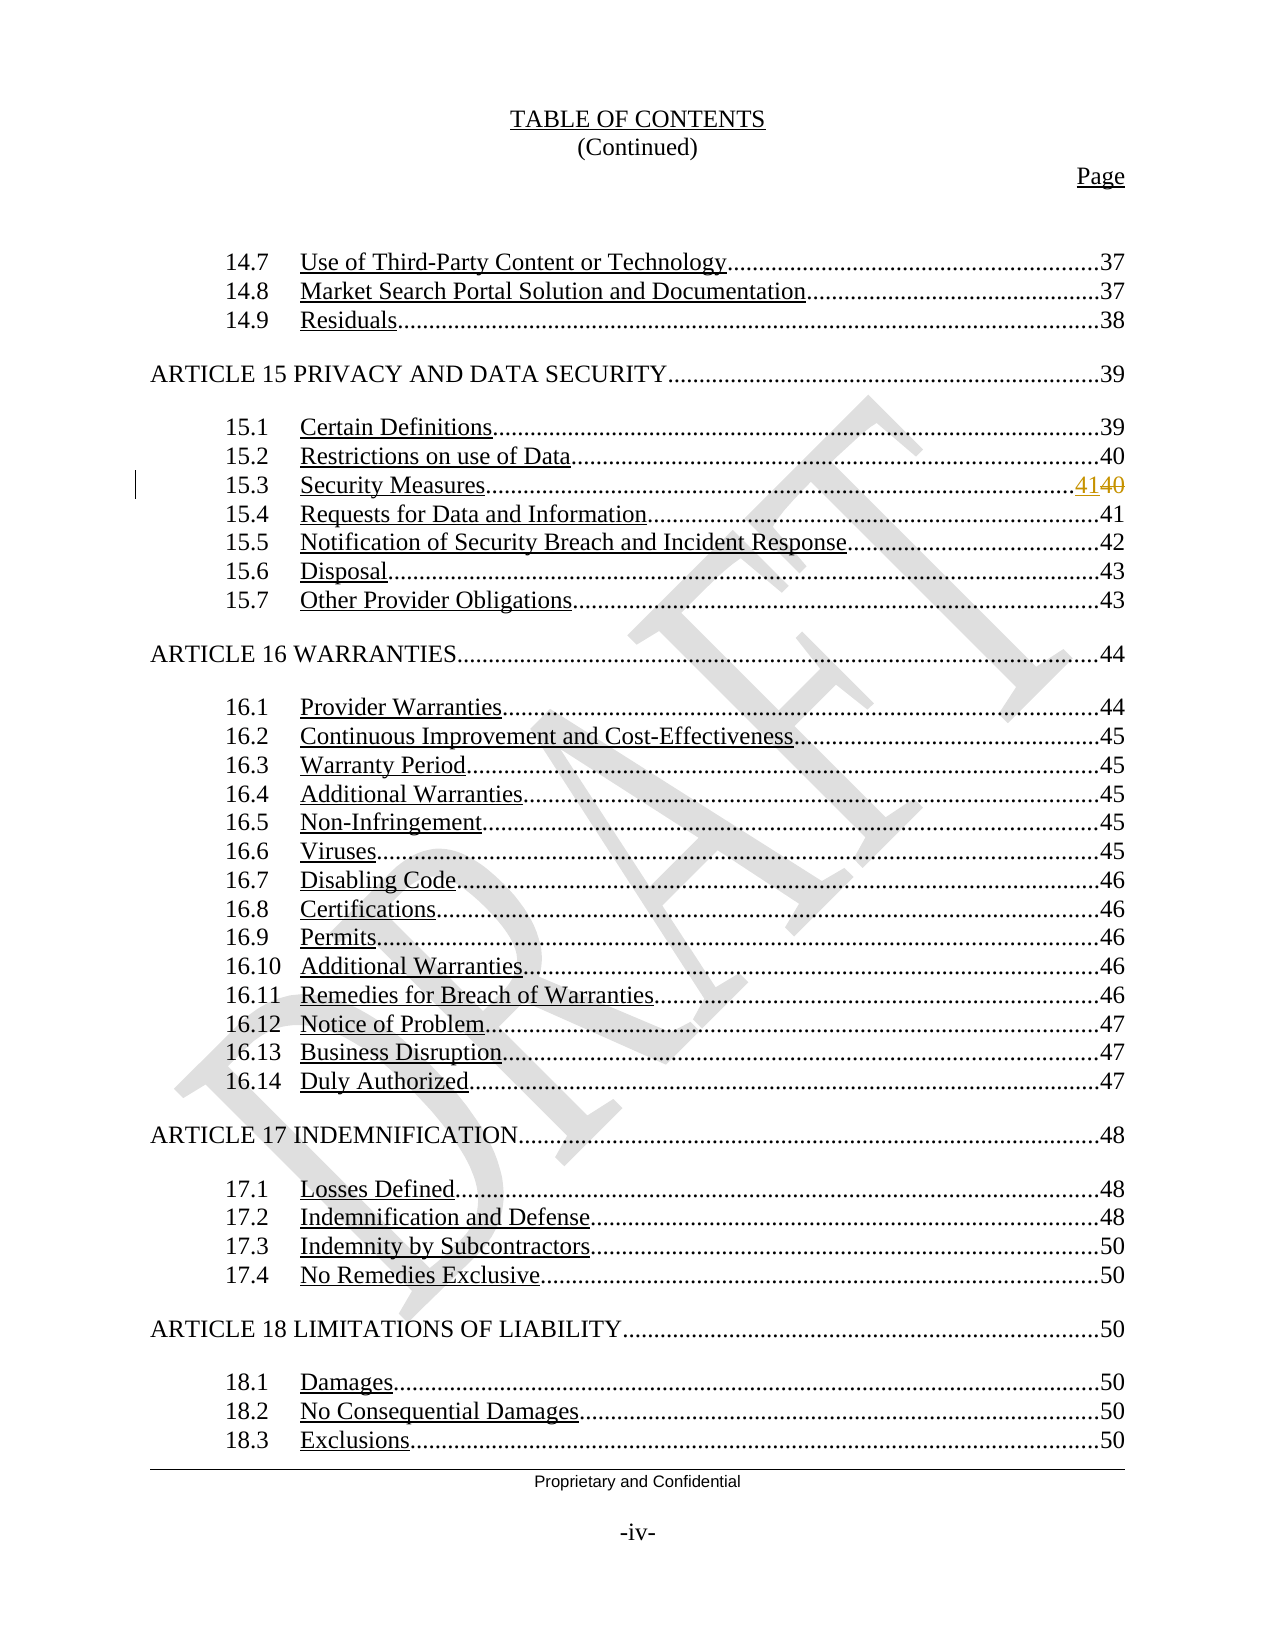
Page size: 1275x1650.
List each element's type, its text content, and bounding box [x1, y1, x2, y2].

text 15.3 Security Measures [225, 470, 1125, 499]
text 15.4 Requests for Data and Information 41 [225, 499, 1125, 527]
text 16.9 Permits 46 [225, 922, 1125, 951]
text 17.2 Indemnification and Defense 48 [225, 1202, 1125, 1231]
text 18.1 Damages 50 [225, 1367, 1125, 1396]
text 16.2 Continuous Improvement and Cost-Effectiveness 45 [225, 721, 1125, 750]
text 15.1 Certain Definitions 39 [225, 412, 1125, 441]
text Article 18 LIMITATIONS OF LIABILITY 50 [150, 1314, 1125, 1342]
text 15.6 Disposal 43 [225, 556, 1125, 585]
text 18.2 No Consequential Damages 50 [225, 1396, 1125, 1425]
text 16.11 Remedies for Breach of Warranties 46 [225, 980, 1125, 1009]
text 15.2 Restrictions on use of Data 40 [225, 441, 1125, 470]
text 16.3 Warranty Period 45 [225, 750, 1125, 779]
text 15.7 Other Provider Obligations 43 [225, 585, 1125, 614]
text 16.10 Additional Warranties 46 [225, 951, 1125, 980]
text 16.6 Viruses 45 [225, 836, 1125, 865]
text 17.1 Losses Defined 48 [225, 1174, 1125, 1202]
text Article 17 INDEMNIFICATION 48 [150, 1120, 1125, 1149]
text 17.3 Indemnity by Subcontractors 50 [225, 1231, 1125, 1260]
text 16.1 Provider Warranties 44 [225, 692, 1125, 721]
text 16.4 Additional Warranties 45 [225, 779, 1125, 807]
text 16.14 Duly Authorized 47 [225, 1066, 1125, 1095]
text 14.7 Use of Third-Party Content or Technology 37 [225, 247, 1125, 276]
text 14.9 Residuals 38 [225, 305, 1125, 334]
text Article 15 PRIVACY AND DATA SECURITY 39 [150, 359, 1125, 387]
text 16.5 Non-Infringement 45 [225, 807, 1125, 836]
text 16.8 Certifications 46 [225, 894, 1125, 922]
text 16.7 Disabling Code 46 [225, 865, 1125, 894]
text Article 16 WARRANTIES 44 [150, 639, 1125, 667]
text 16.13 Business Disruption 47 [225, 1037, 1125, 1066]
text 17.4 No Remedies Exclusive 50 [225, 1260, 1125, 1289]
text 18.3 Exclusions 50 [225, 1425, 1125, 1454]
text 14.8 Market Search Portal Solution and Documentation 37 [225, 276, 1125, 305]
text 16.12 Notice of Problem 47 [225, 1009, 1125, 1037]
text 15.5 Notification of Security Breach and Incident Response 42 [225, 527, 1125, 556]
